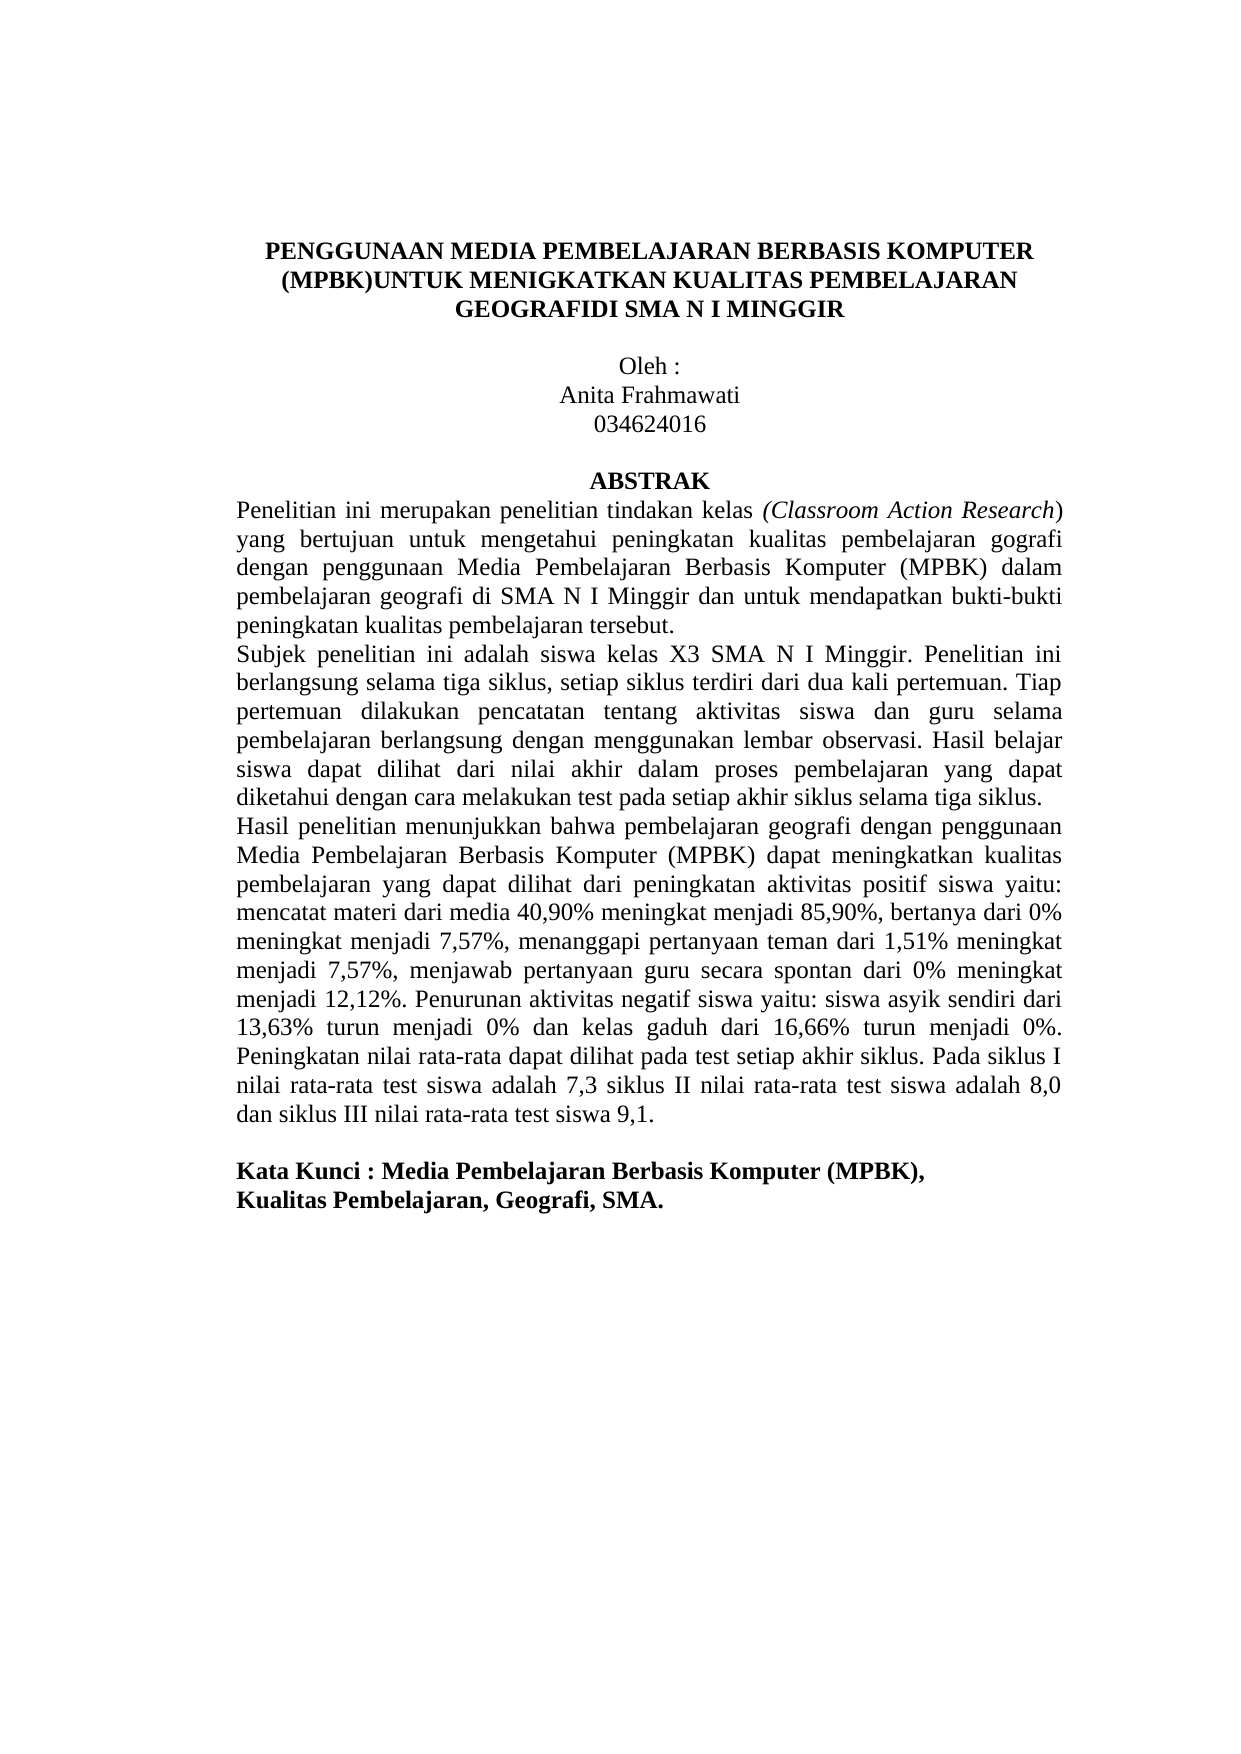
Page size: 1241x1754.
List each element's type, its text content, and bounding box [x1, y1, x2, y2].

text Subjek penelitian ini adalah siswa kelas X3 SMA N I Minggir. Penelitian ini berlangsung selama tiga siklus, setiap siklus terdiri dari dua kali pertemuan. Tiap pertemuan dilakukan pencatatan tentang aktivitas siswa dan guru selama pembelajaran berlangsung dengan menggunakan lembar observasi. Hasil belajar siswa dapat dilihat dari nilai akhir dalam proses pembelajaran yang dapat diketahui dengan cara melakukan test pada setiap akhir siklus selama tiga siklus. [236, 639, 1063, 811]
text Hasil penelitian menunjukkan bahwa pembelajaran geografi dengan penggunaan Media Pembelajaran Berbasis Komputer (MPBK) dapat meningkatkan kualitas pembelajaran yang dapat dilihat dari peningkatan aktivitas positif siswa yaitu: mencatat materi dari media 40,90% meningkat menjadi 85,90%, bertanya dari 0% meningkat menjadi 7,57%, menanggapi pertanyaan teman dari 1,51% meningkat menjadi 7,57%, menjawab pertanyaan guru secara spontan dari 0% meningkat menjadi 12,12%. Penurunan aktivitas negatif siswa yaitu: siswa asyik sendiri dari 13,63% turun menjadi 0% dan kelas gaduh dari 16,66% turun menjadi 0%. Peningkatan nilai rata-rata dapat dilihat pada test setiap akhir siklus. Pada siklus I nilai rata-rata test siswa adalah 7,3 siklus II nilai rata-rata test siswa adalah 8,0 dan siklus III nilai rata-rata test siswa 9,1. [236, 811, 1063, 1127]
text ABSTRAK [236, 466, 1063, 495]
text Oleh : [236, 351, 1063, 380]
text 034624016 [236, 409, 1063, 437]
text Kualitas Pembelajaran, Geografi, SMA. [236, 1185, 1063, 1214]
text Penelitian ini merupakan penelitian tindakan kelas (Classroom Action Research) yang bertujuan untuk mengetahui peningkatan kualitas pembelajaran gografi dengan penggunaan Media Pembelajaran Berbasis Komputer (MPBK) dalam pembelajaran geografi di SMA N I Minggir dan untuk mendapatkan bukti-bukti peningkatan kualitas pembelajaran tersebut. [236, 495, 1063, 639]
text PENGGUNAAN MEDIA PEMBELAJARAN BERBASIS KOMPUTER (MPBK)UNTUK MENIGKATKAN KUALITAS PEMBELAJARAN GEOGRAFIDI SMA N I MINGGIR [236, 236, 1063, 322]
text Kata Kunci : Media Pembelajaran Berbasis Komputer (MPBK), [236, 1156, 1063, 1185]
text Anita Frahmawati [236, 380, 1063, 409]
